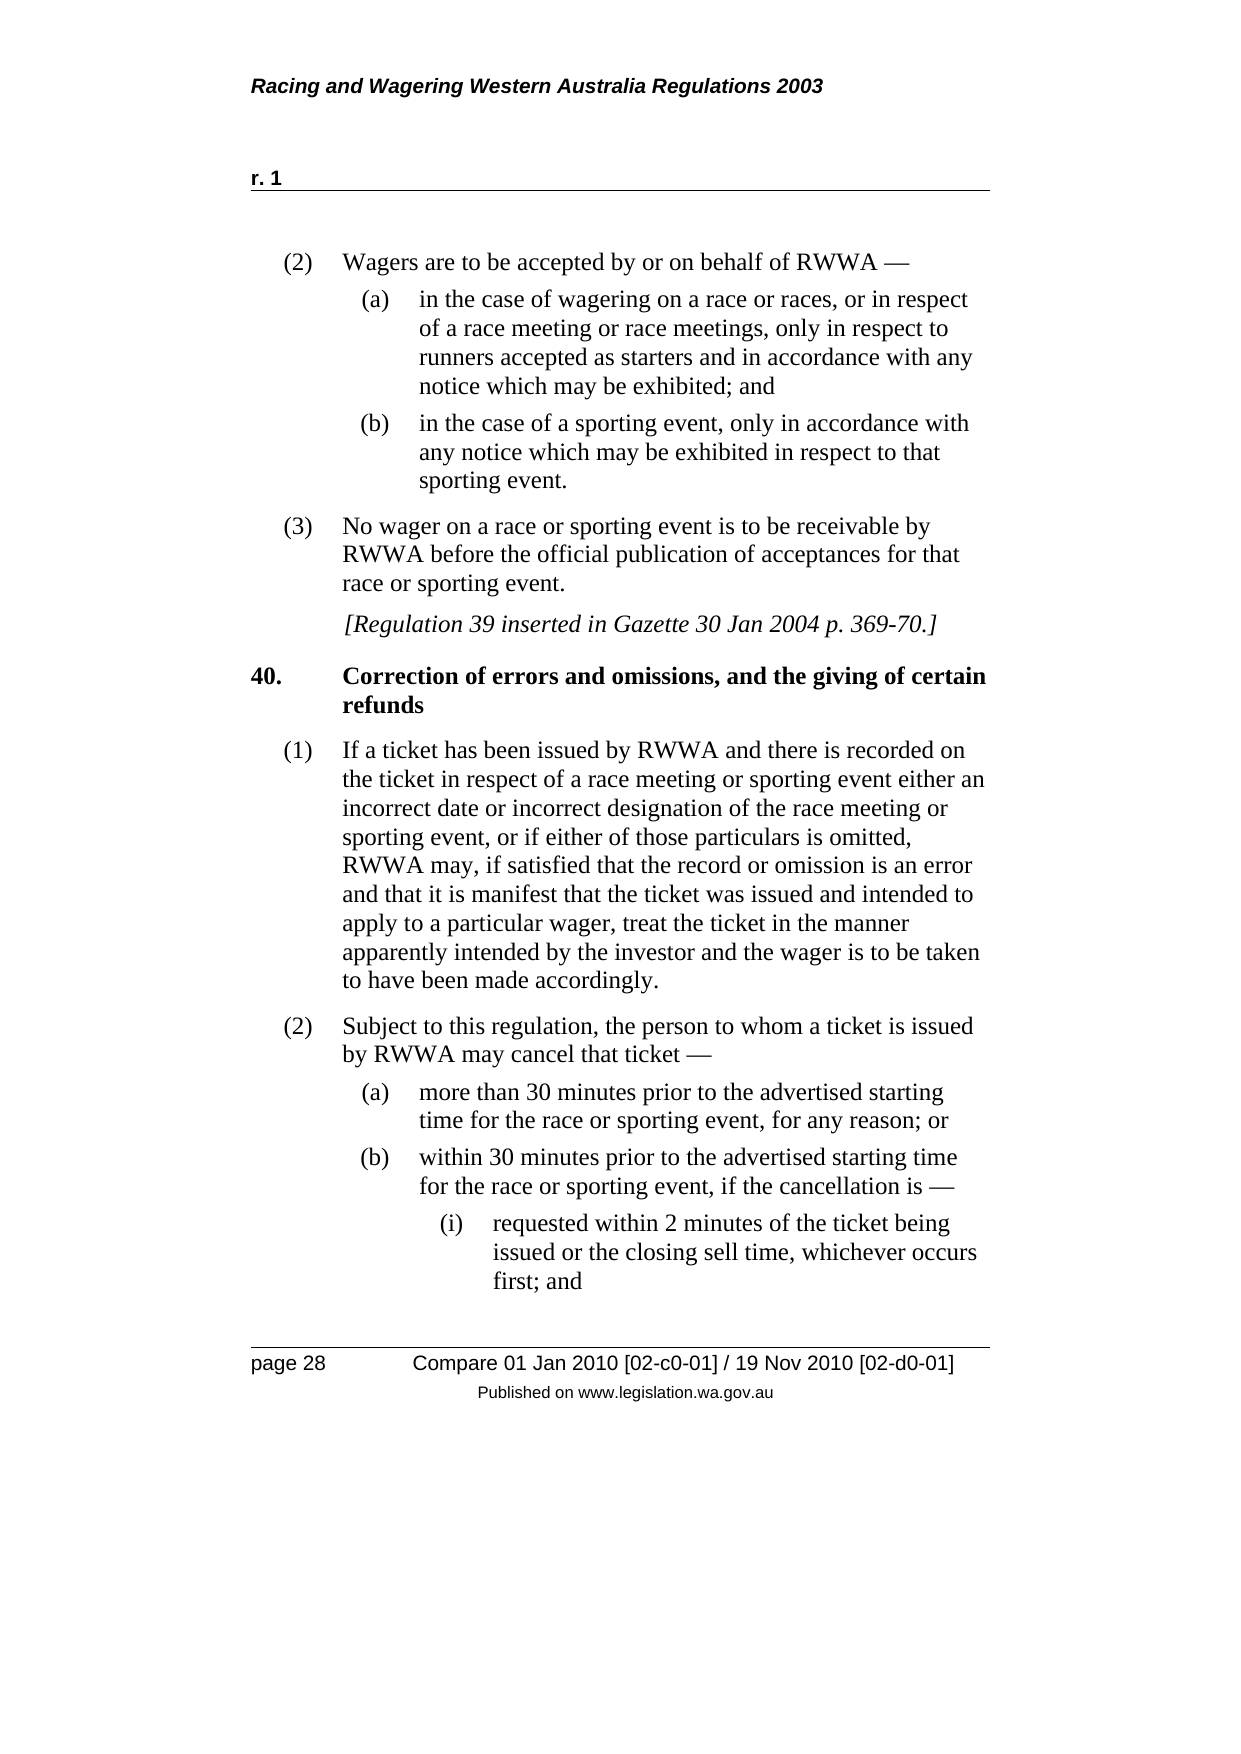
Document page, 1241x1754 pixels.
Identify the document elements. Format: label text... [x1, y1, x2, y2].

text (2) Wagers are to be accepted by or on behalf of RWWA — [251, 247, 990, 276]
text (a) in the case of wagering on a race or races, or in respect of a race meeting or race meetings, only in respect to runners accepted as starters and in accordance with any notice which may be exhibited; and [251, 284, 990, 399]
text (b) in the case of a sporting event, only in accordance with any notice which may be exhibited in respect to that sporting event. [251, 408, 990, 494]
text (3) No wager on a race or sporting event is to be receivable by RWWA before the official publication of acceptances for that race or sporting event. [251, 511, 990, 597]
text (1) If a ticket has been issued by RWWA and there is recorded on the ticket in respect of a race meeting or sporting event either an incorrect date or incorrect designation of the race meeting or sporting event, or if either of those particulars is omitted, RWWA may, if satisfied that the record or omission is an error and that it is manifest that the ticket was issued and intended to apply to a particular wager, treat the ticket in the manner apparently intended by the investor and the wager is to be taken to have been made accordingly. [251, 735, 990, 994]
subtitle 40. Correction of errors and omissions, and the giving of certain refunds [251, 661, 990, 719]
text [Regulation 39 inserted in Gazette 30 Jan 2004 p. 369-70.] [251, 609, 990, 638]
text (i) requested within 2 minutes of the ticket being issued or the closing sell time, whichever occurs first; and [251, 1208, 990, 1294]
text (2) Subject to this regulation, the person to whom a ticket is issued by RWWA may cancel that ticket — [251, 1011, 990, 1068]
text (a) more than 30 minutes prior to the advertised starting time for the race or sporting event, for any reason; or [251, 1077, 990, 1134]
text (b) within 30 minutes prior to the advertised starting time for the race or sporting event, if the cancellation is — [251, 1142, 990, 1200]
